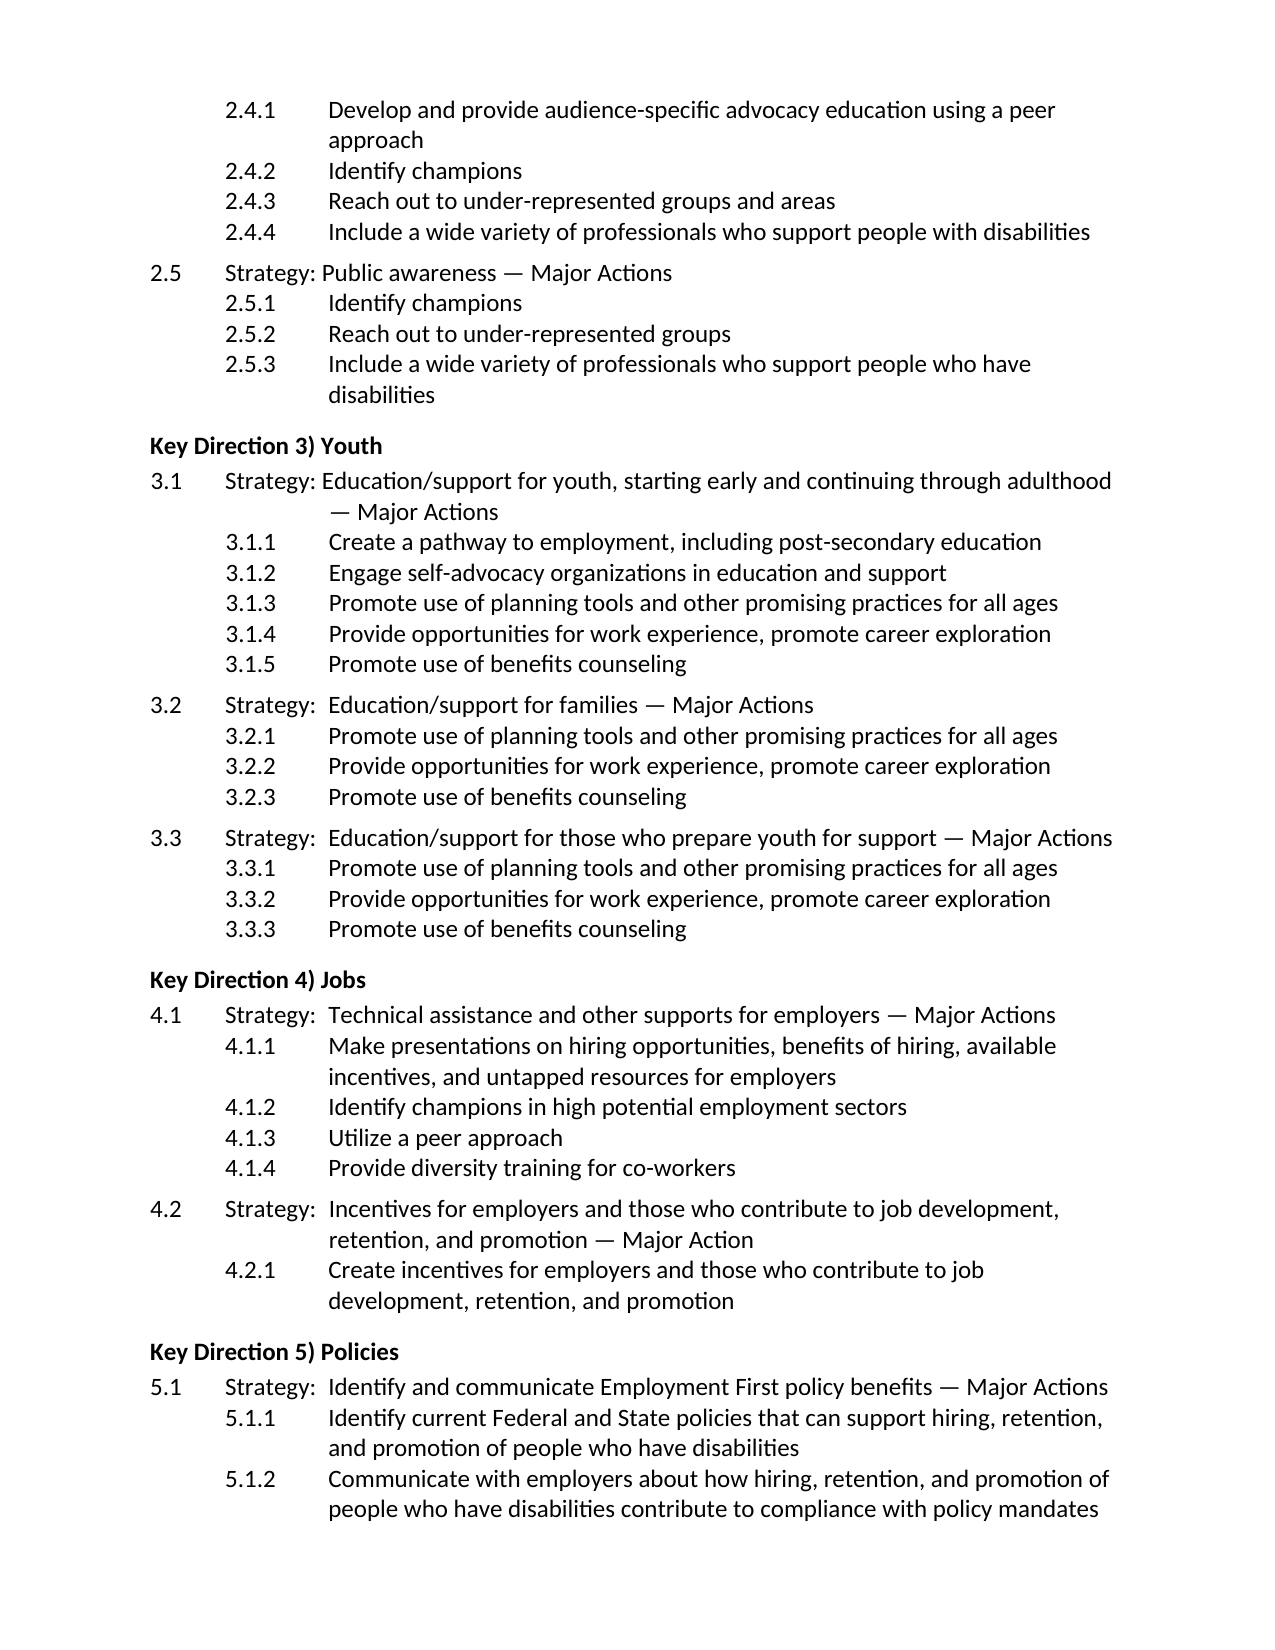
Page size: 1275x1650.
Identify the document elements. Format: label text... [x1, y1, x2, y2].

list 2.5.3 Include a wide variety of professionals who support people who have disabilities [225, 348, 1125, 409]
list Promote use of planning tools and other promising practices for all ages [225, 587, 1125, 618]
list Utilize a peer approach [225, 1122, 1125, 1152]
list Identify current Federal and State policies that can support hiring, retention, and promotion of people who have disabilities [225, 1402, 1125, 1463]
list Identify champions [225, 155, 1125, 185]
list Provide opportunities for work experience, promote career exploration [225, 883, 1125, 913]
subtitle Key Direction 3) Youth [150, 430, 1125, 461]
list 2.5.1 Identify champions [225, 287, 1125, 318]
list Promote use of benefits counseling [225, 648, 1125, 679]
list Strategy: Education/support for youth, starting early and continuing through adulthood — Major Actions [150, 465, 1125, 526]
list Make presentations on hiring opportunities, benefits of hiring, available incentives, and untapped resources for employers [225, 1030, 1125, 1091]
list Promote use of benefits counseling [225, 913, 1125, 944]
list Strategy: Technical assistance and other supports for employers — Major Actions [150, 1000, 1125, 1030]
list Promote use of benefits counseling [225, 781, 1125, 811]
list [225, 94, 1125, 155]
list 2.5.2 Reach out to under-represented groups [225, 318, 1125, 348]
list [225, 185, 1125, 216]
list Provide diversity training for co-workers [225, 1152, 1125, 1183]
list Promote use of planning tools and other promising practices for all ages [225, 720, 1125, 750]
list Provide opportunities for work experience, promote career exploration [225, 750, 1125, 781]
list Strategy: Incentives for employers and those who contribute to job development, retention, and promotion — Major Action [150, 1193, 1125, 1254]
list Strategy: Identify and communicate Employment First policy benefits — Major Actions [150, 1371, 1125, 1402]
list Strategy: Education/support for those who prepare youth for support — Major Actions [150, 822, 1125, 852]
list Include a wide variety of professionals who support people with disabilities [225, 216, 1125, 246]
list Create a pathway to employment, including post-secondary education [225, 526, 1125, 557]
list Communicate with employers about how hiring, retention, and promotion of people who have disabilities contribute to compliance with policy mandates [225, 1463, 1125, 1524]
list Engage self-advocacy organizations in education and support [225, 557, 1125, 587]
subtitle Key Direction 5) Policies [150, 1336, 1125, 1367]
list Promote use of planning tools and other promising practices for all ages [225, 852, 1125, 883]
text 2.5 Strategy: Public awareness — Major Actions [150, 257, 1125, 287]
subtitle Key Direction 4) Jobs [150, 965, 1125, 995]
list Strategy: Education/support for families — Major Actions [150, 689, 1125, 720]
list Provide opportunities for work experience, promote career exploration [225, 618, 1125, 648]
list Create incentives for employers and those who contribute to job development, retention, and promotion [225, 1254, 1125, 1315]
list Identify champions in high potential employment sectors [225, 1091, 1125, 1122]
